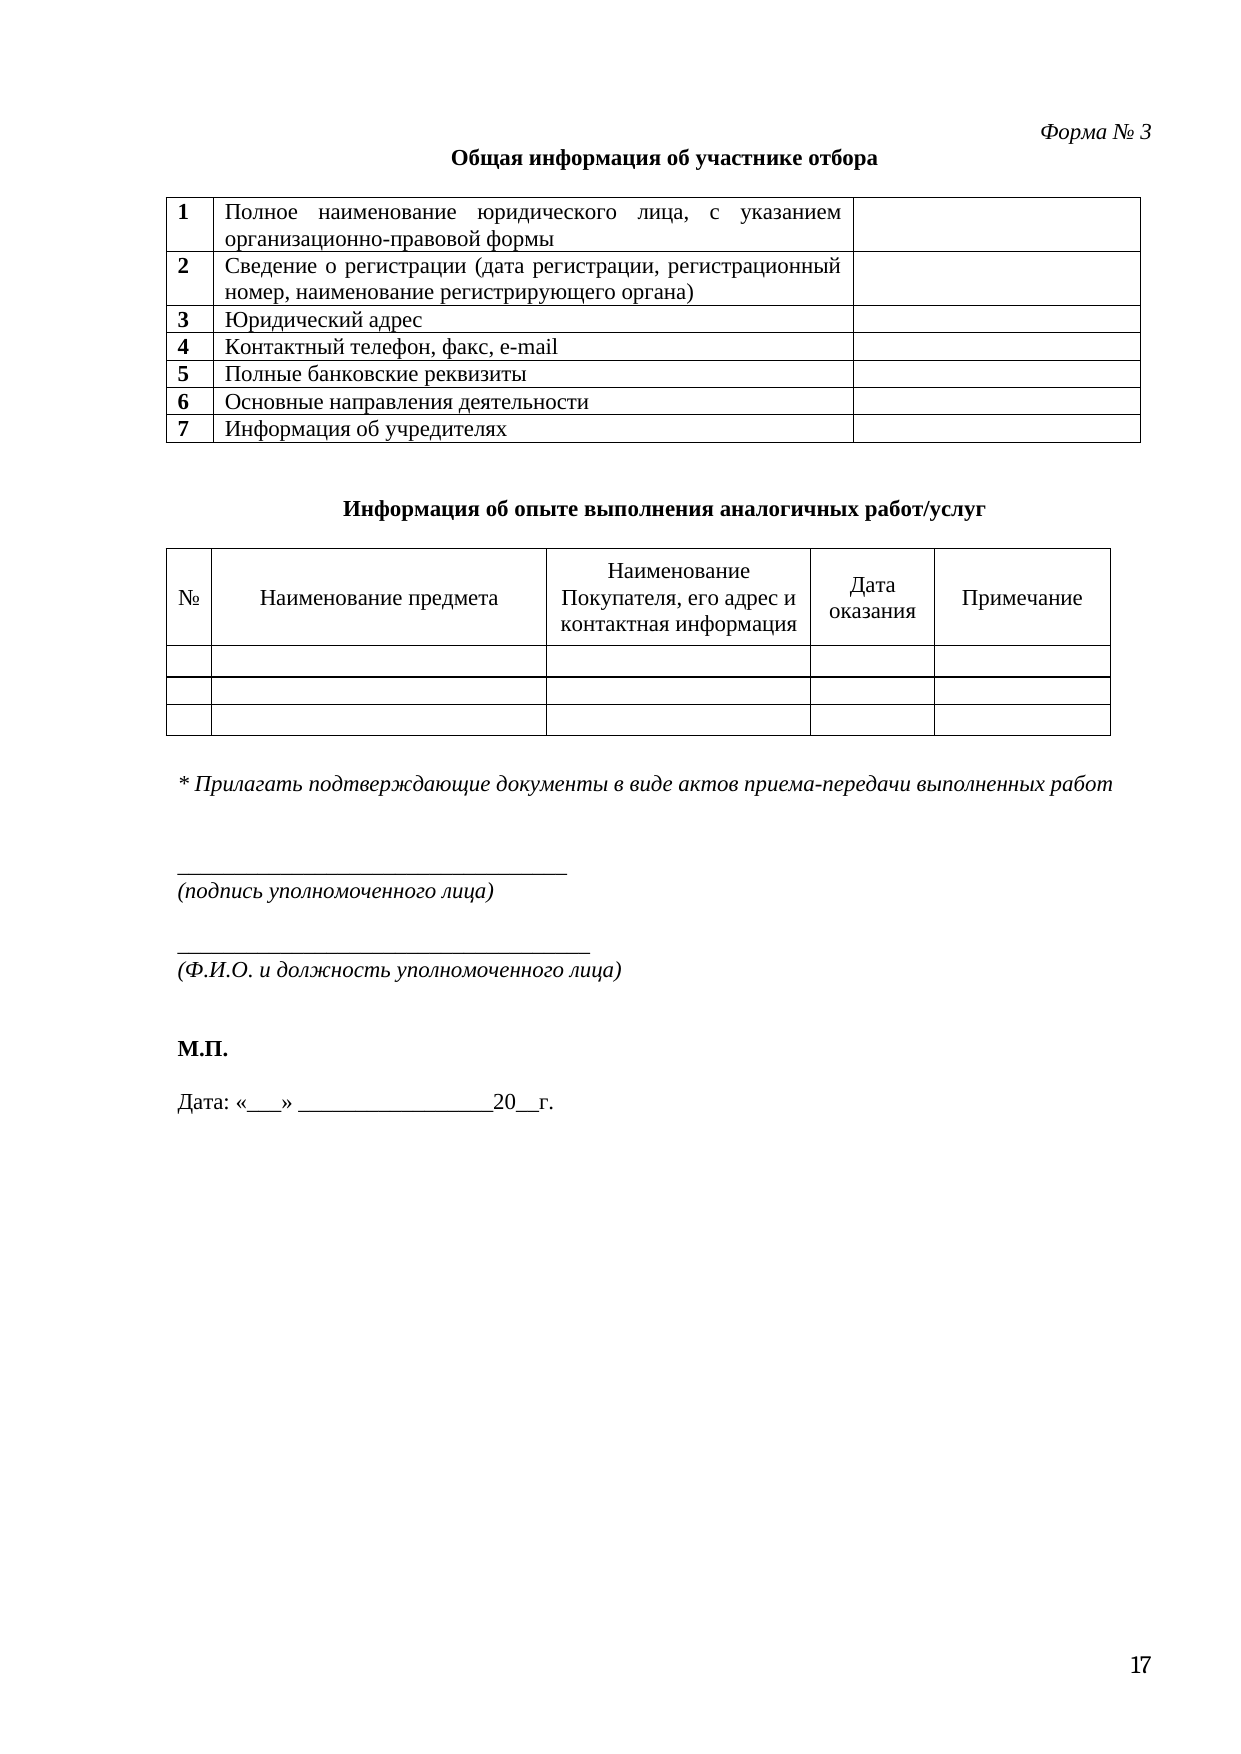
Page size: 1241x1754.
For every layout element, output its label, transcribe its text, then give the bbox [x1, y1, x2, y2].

table_header Примечание [935, 549, 1110, 645]
table_header Наименование Покупателя, его адрес и контактная информация [547, 549, 810, 645]
text Общая информация об участнике отбора [177, 144, 1152, 171]
text Форма № 3 [177, 118, 1152, 144]
text Информация об опыте выполнения аналогичных работ/услуг [177, 495, 1152, 522]
table_cell Контактный телефон, факс, е-mail [214, 333, 853, 359]
table_cell 7 [167, 415, 213, 442]
table_cell [167, 678, 211, 704]
table_cell [547, 646, 810, 676]
text ____________________________________ [177, 930, 1152, 956]
table_cell Информация об учредителях [214, 415, 853, 442]
text М.П. [177, 1035, 1152, 1061]
table_header [854, 198, 1140, 251]
table_cell [854, 388, 1140, 414]
table_header Полное наименование юридического лица, с указанием организационно-правовой формы [214, 198, 853, 251]
table_cell [167, 646, 211, 676]
table_cell Основные направления деятельности [214, 388, 853, 414]
table_cell Юридический адрес [214, 306, 853, 332]
table_header Наименование предмета [212, 549, 546, 645]
table_cell 6 [167, 388, 213, 414]
table_cell [935, 705, 1110, 735]
table_cell Сведение о регистрации (дата регистрации, регистрационный номер, наименование регистрирующего органа) [214, 252, 853, 305]
table_cell [854, 415, 1140, 442]
table_cell [212, 646, 546, 676]
table_cell [935, 678, 1110, 704]
table_cell [811, 705, 934, 735]
table_cell [854, 361, 1140, 387]
table_cell [167, 705, 211, 735]
table_cell [811, 646, 934, 676]
text __________________________________ [177, 851, 1152, 877]
table_cell 3 [167, 306, 213, 332]
table_header 1 [167, 198, 213, 251]
table_cell 2 [167, 252, 213, 305]
table_cell 5 [167, 361, 213, 387]
text Дата: «___» _________________20__г. [177, 1088, 1152, 1114]
table_header № [167, 549, 211, 645]
table_cell [854, 333, 1140, 359]
table_header Дата оказания [811, 549, 934, 645]
text * Прилагать подтверждающие документы в виде актов приема-передачи выполненных работ [177, 767, 1133, 798]
text (Ф.И.О. и должность уполномоченного лица) [177, 956, 1152, 982]
table_cell [212, 678, 546, 704]
table_cell [854, 306, 1140, 332]
table_cell 4 [167, 333, 213, 359]
table_cell [547, 705, 810, 735]
table_cell Полные банковские реквизиты [214, 361, 853, 387]
text (подпись уполномоченного лица) [177, 877, 1152, 903]
table_cell [811, 678, 934, 704]
table_cell [854, 252, 1140, 305]
table_cell [935, 646, 1110, 676]
table_cell [212, 705, 546, 735]
table_cell [547, 678, 810, 704]
